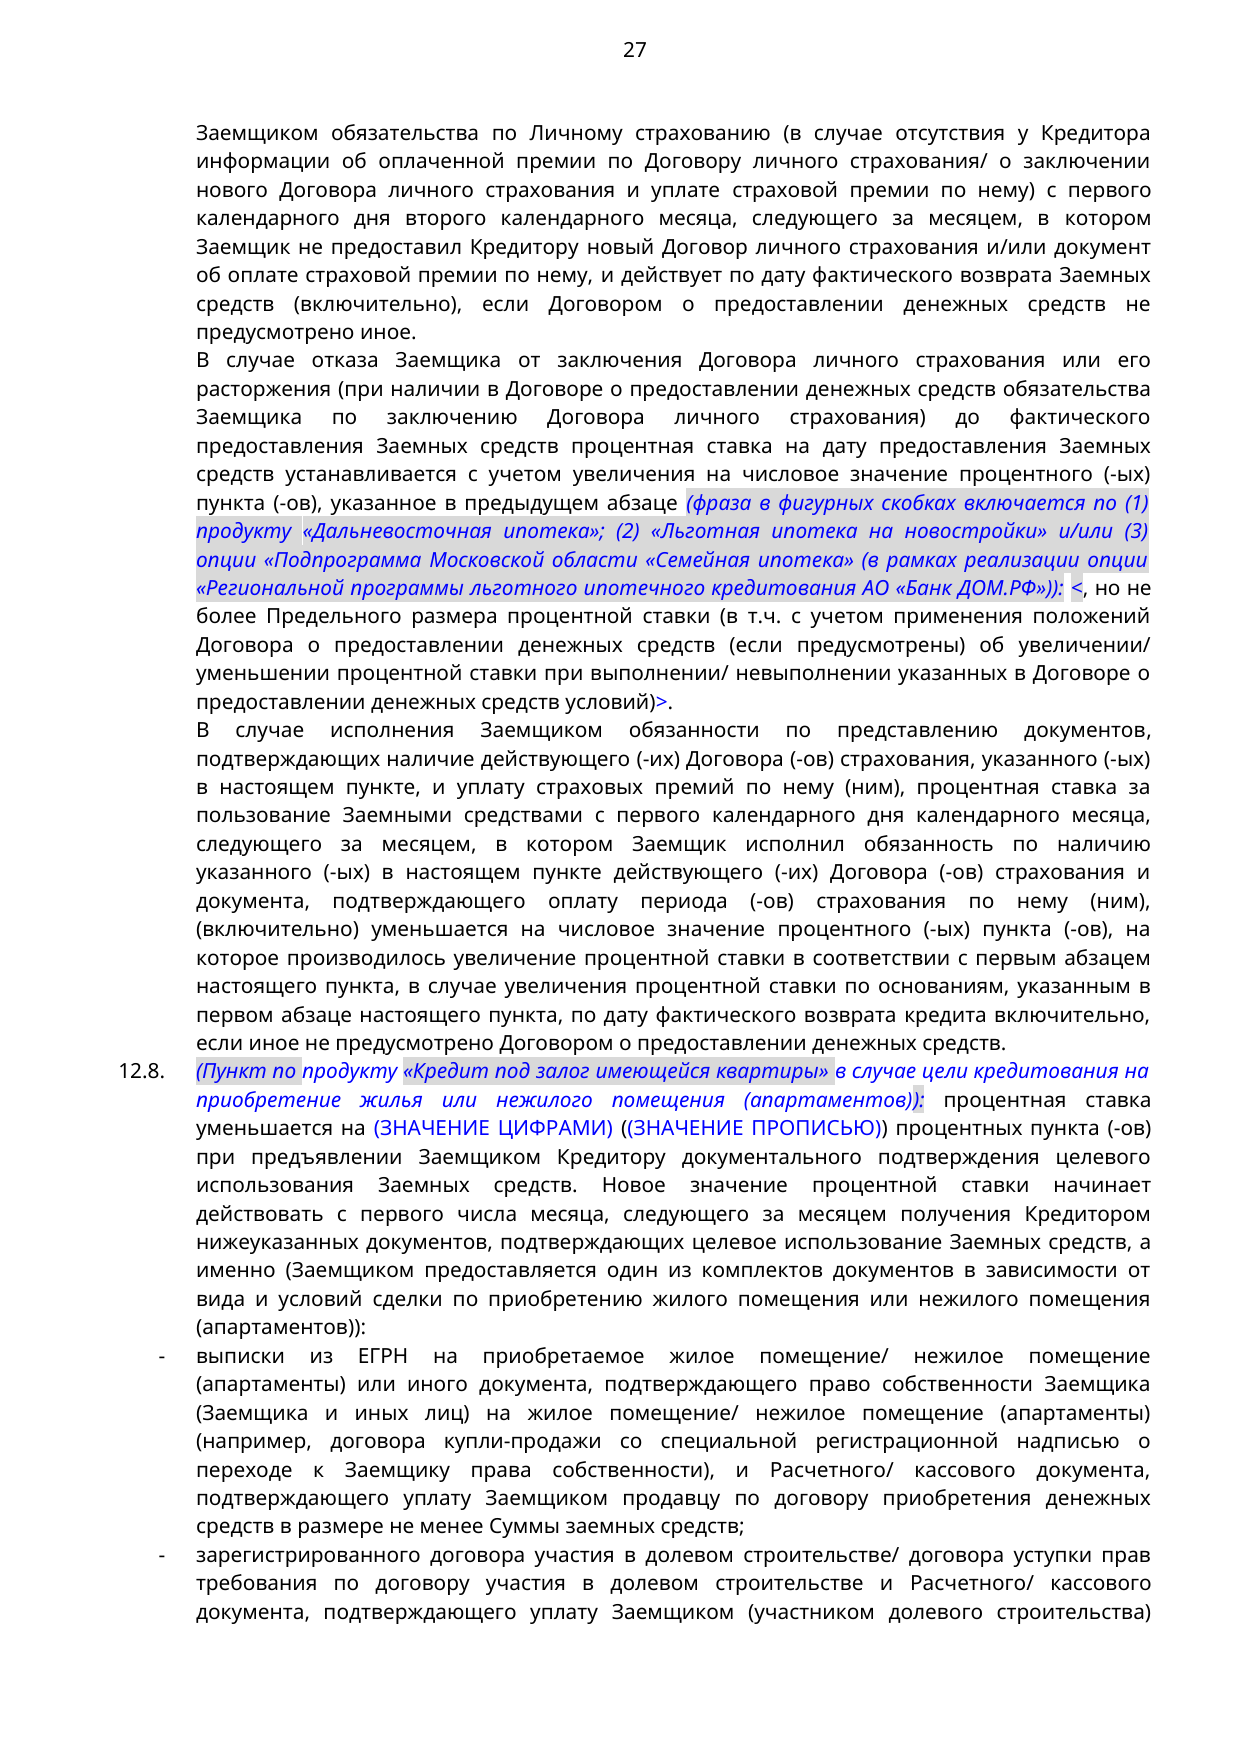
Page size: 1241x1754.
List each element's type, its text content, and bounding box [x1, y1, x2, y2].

list В случае исполнения Заемщиком обязанности по представлению документов, подтверждающих наличие действующего (-их) Договора (-ов) страхования, указанного (-ых) в настоящем пункте, и уплату страховых премий по нему (ним), процентная ставка за пользование Заемными средствами с первого календарного дня календарного месяца, следующего за месяцем, в котором Заемщик исполнил обязанность по наличию указанного (-ых) в настоящем пункте действующего (-их) Договора (-ов) страхования и документа, подтверждающего оплату периода (-ов) страхования по нему (ним), (включительно) уменьшается на числовое значение процентного (-ых) пункта (-ов), на которое производилось увеличение процентной ставки в соответствии с первым абзацем настоящего пункта, в случае увеличения процентной ставки по основаниям, указанным в первом абзаце настоящего пункта, по дату фактического возврата кредита включительно, если иное не предусмотрено Договором о предоставлении денежных средств. [196, 715, 1152, 1057]
list выписки из ЕГРН на приобретаемое жилое помещение/ нежилое помещение (апартаменты) или иного документа, подтверждающего право собственности Заемщика (Заемщика и иных лиц) на жилое помещение/ нежилое помещение (апартаменты) (например, договора купли-продажи со специальной регистрационной надписью о переходе к Заемщику права собственности), и Расчетного/ кассового документа, подтверждающего уплату Заемщиком продавцу по договору приобретения денежных средств в размере не менее Суммы заемных средств; [158, 1341, 1152, 1540]
list (Пункт по продукту «Кредит под залог имеющейся квартиры» в случае цели кредитования на приобретение жилья или нежилого помещения (апартаментов)): процентная ставка уменьшается на (ЗНАЧЕНИЕ ЦИФРАМИ) ((ЗНАЧЕНИЕ ПРОПИСЬЮ)) процентных пункта (-ов) при предъявлении Заемщиком Кредитору документального подтверждения целевого использования Заемных средств. Новое значение процентной ставки начинает действовать с первого числа месяца, следующего за месяцем получения Кредитором нижеуказанных документов, подтверждающих целевое использование Заемных средств, а именно (Заемщиком предоставляется один из комплектов документов в зависимости от вида и условий сделки по приобретению жилого помещения или нежилого помещения (апартаментов)): [118, 1057, 1152, 1341]
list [158, 1540, 1152, 1625]
list В случае отказа Заемщика от заключения Договора личного страхования или его расторжения (при наличии в Договоре о предоставлении денежных средств обязательства Заемщика по заключению Договора личного страхования) до фактического предоставления Заемных средств процентная ставка на дату предоставления Заемных средств устанавливается с учетом увеличения на числовое значение процентного (-ых) пункта (-ов), указанное в предыдущем абзаце (фраза в фигурных скобках включается по (1) продукту «Дальневосточная ипотека»; (2) «Льготная ипотека на новостройки» и/или (3) опции «Подпрограмма Московской области «Семейная ипотека» (в рамках реализации опции «Региональной программы льготного ипотечного кредитования АО «Банк ДОМ.РФ»)): <, но не более Предельного размера процентной ставки (в т.ч. с учетом применения положений Договора о предоставлении денежных средств (если предусмотрены) об увеличении/ уменьшении процентной ставки при выполнении/ невыполнении указанных в Договоре о предоставлении денежных средств условий)>. [196, 346, 1152, 715]
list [118, 118, 1152, 346]
